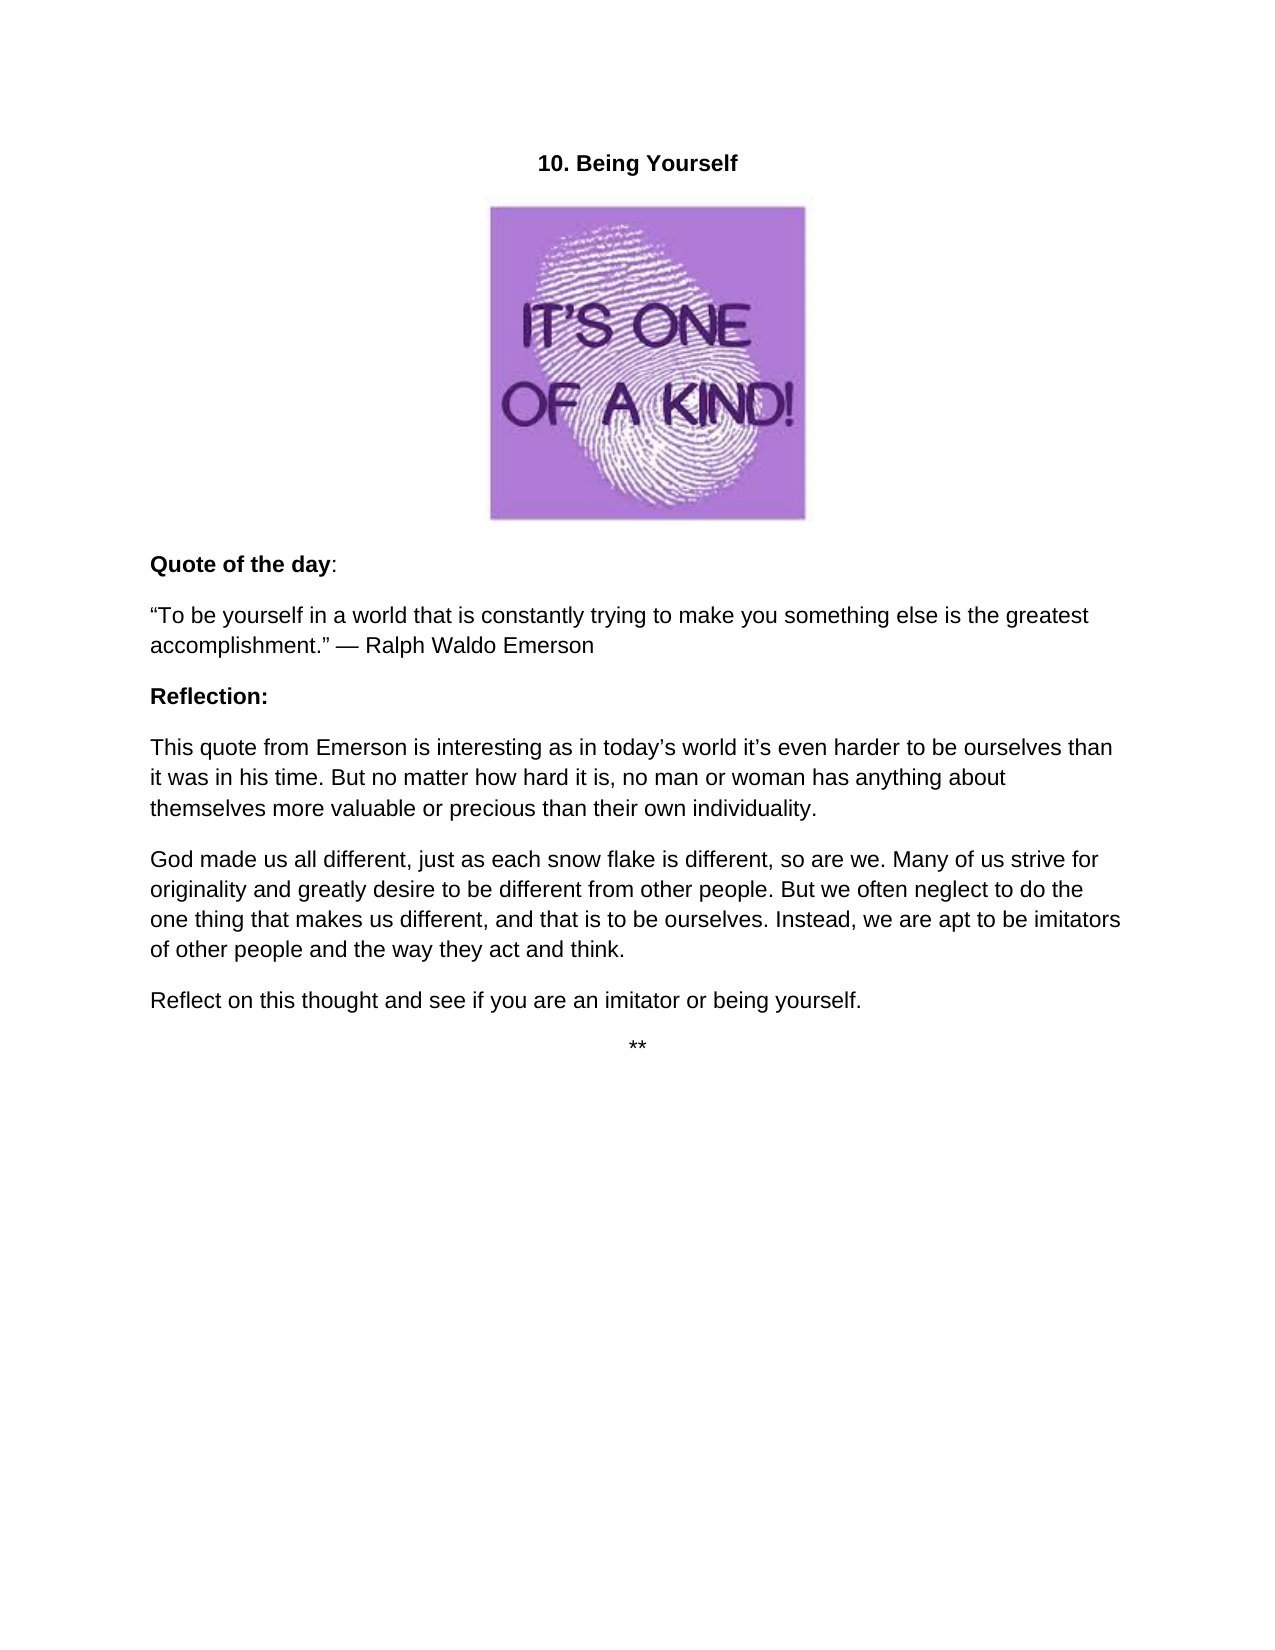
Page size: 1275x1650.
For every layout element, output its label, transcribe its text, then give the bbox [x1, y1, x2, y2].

text Quote of the day: [150, 551, 1125, 577]
text Reflection: [150, 683, 1125, 709]
text “To be yourself in a world that is constantly trying to make you something else is the greatest accomplishment.” — Ralph Waldo Emerson [150, 602, 1125, 658]
text ** [150, 1034, 1125, 1061]
text 10. Being Yourself [150, 150, 1125, 176]
picture [462, 197, 833, 530]
text God made us all different, just as each snow flake is different, so are we. Many of us strive for originality and greatly desire to be different from other people. But we often neglect to do the one thing that makes us different, and that is to be ourselves. Instead, we are apt to be imitators of other people and the way they act and think. [150, 846, 1125, 963]
text This quote from Emerson is interesting as in today’s world it’s even harder to be ourselves than it was in his time. But no matter how hard it is, no man or woman has anything about themselves more valuable or precious than their own individuality. [150, 734, 1125, 821]
text Reflect on this thought and see if you are an imitator or being yourself. [150, 987, 1125, 1014]
